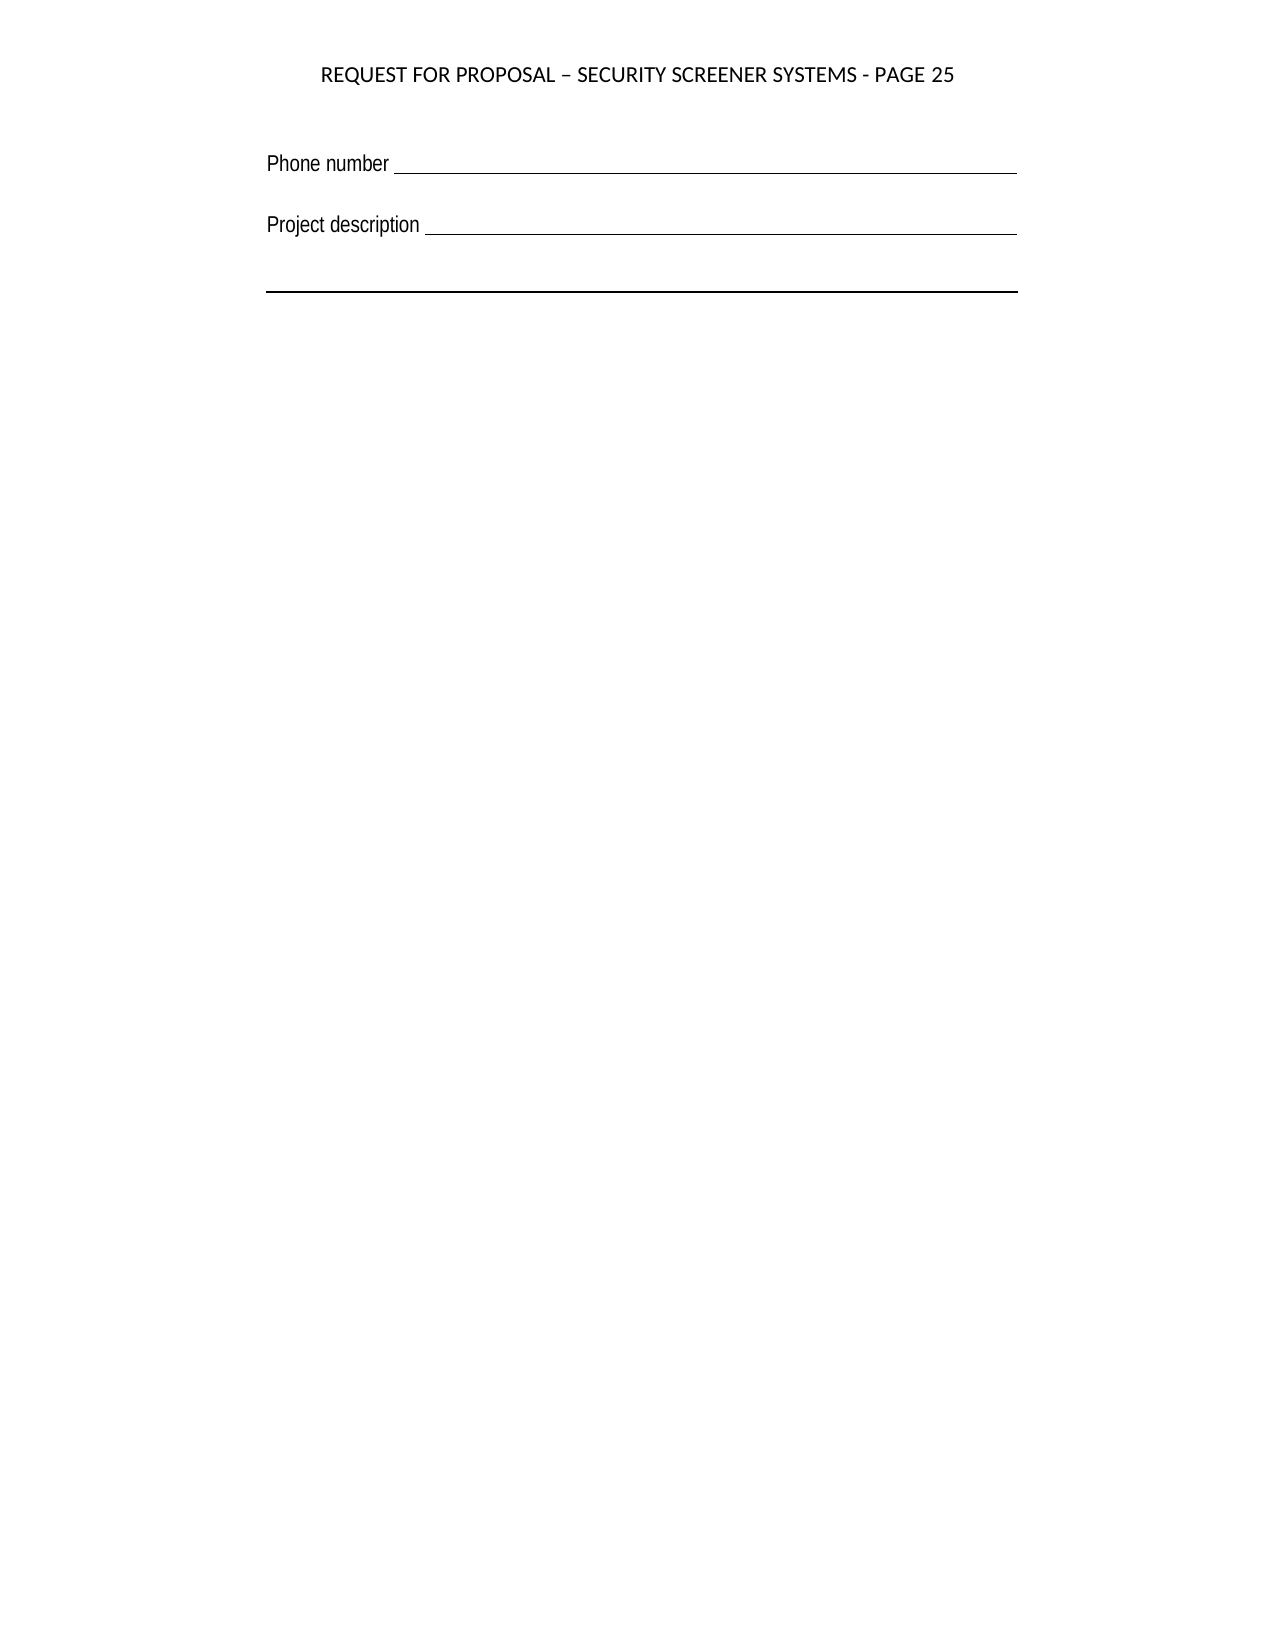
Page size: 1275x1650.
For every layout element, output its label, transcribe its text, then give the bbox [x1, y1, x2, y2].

text Project description [267, 211, 1175, 237]
text Phone number [267, 150, 1175, 176]
